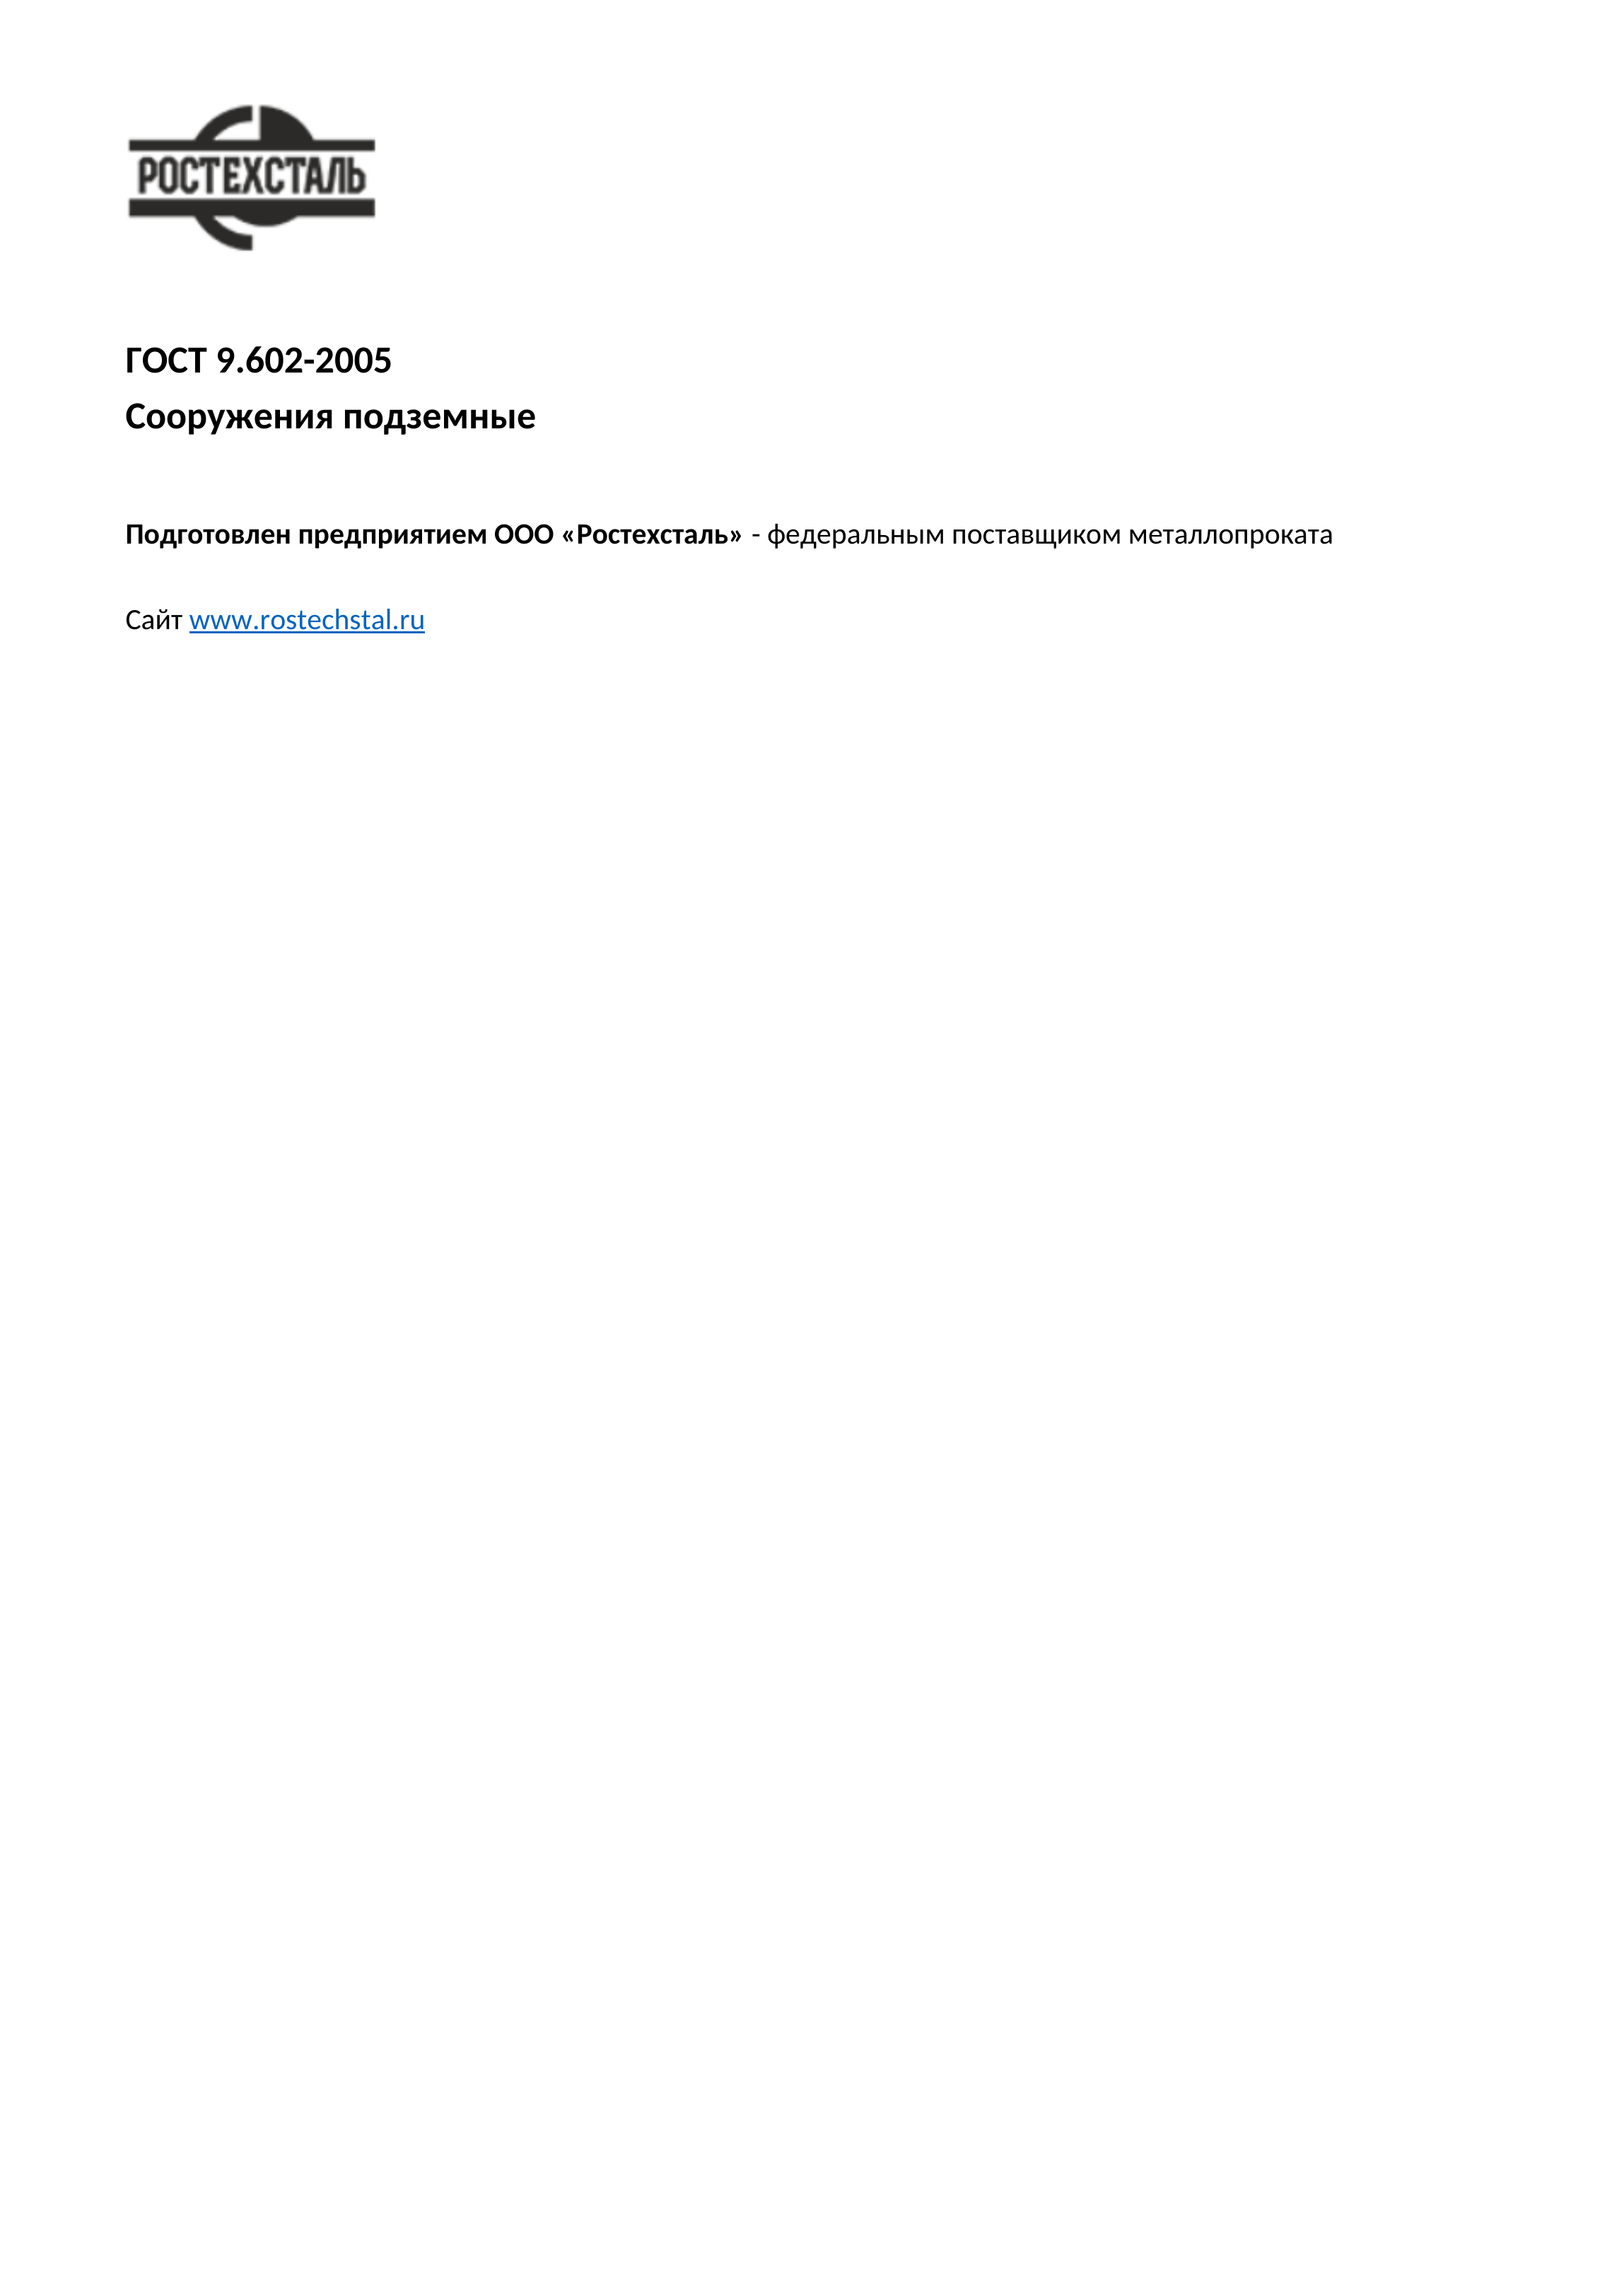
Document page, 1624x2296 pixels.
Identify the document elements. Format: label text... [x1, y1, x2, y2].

text Подготовлен предприятием ООО «Ростехсталь» - федеральным поставщиком металлопроката [125, 515, 1538, 551]
text Сооружения подземные [125, 392, 1538, 438]
text Сайт www.rostechstal.ru [125, 601, 1538, 637]
picture [111, 95, 393, 265]
text ГОСТ 9.602-2005 [125, 336, 1538, 382]
